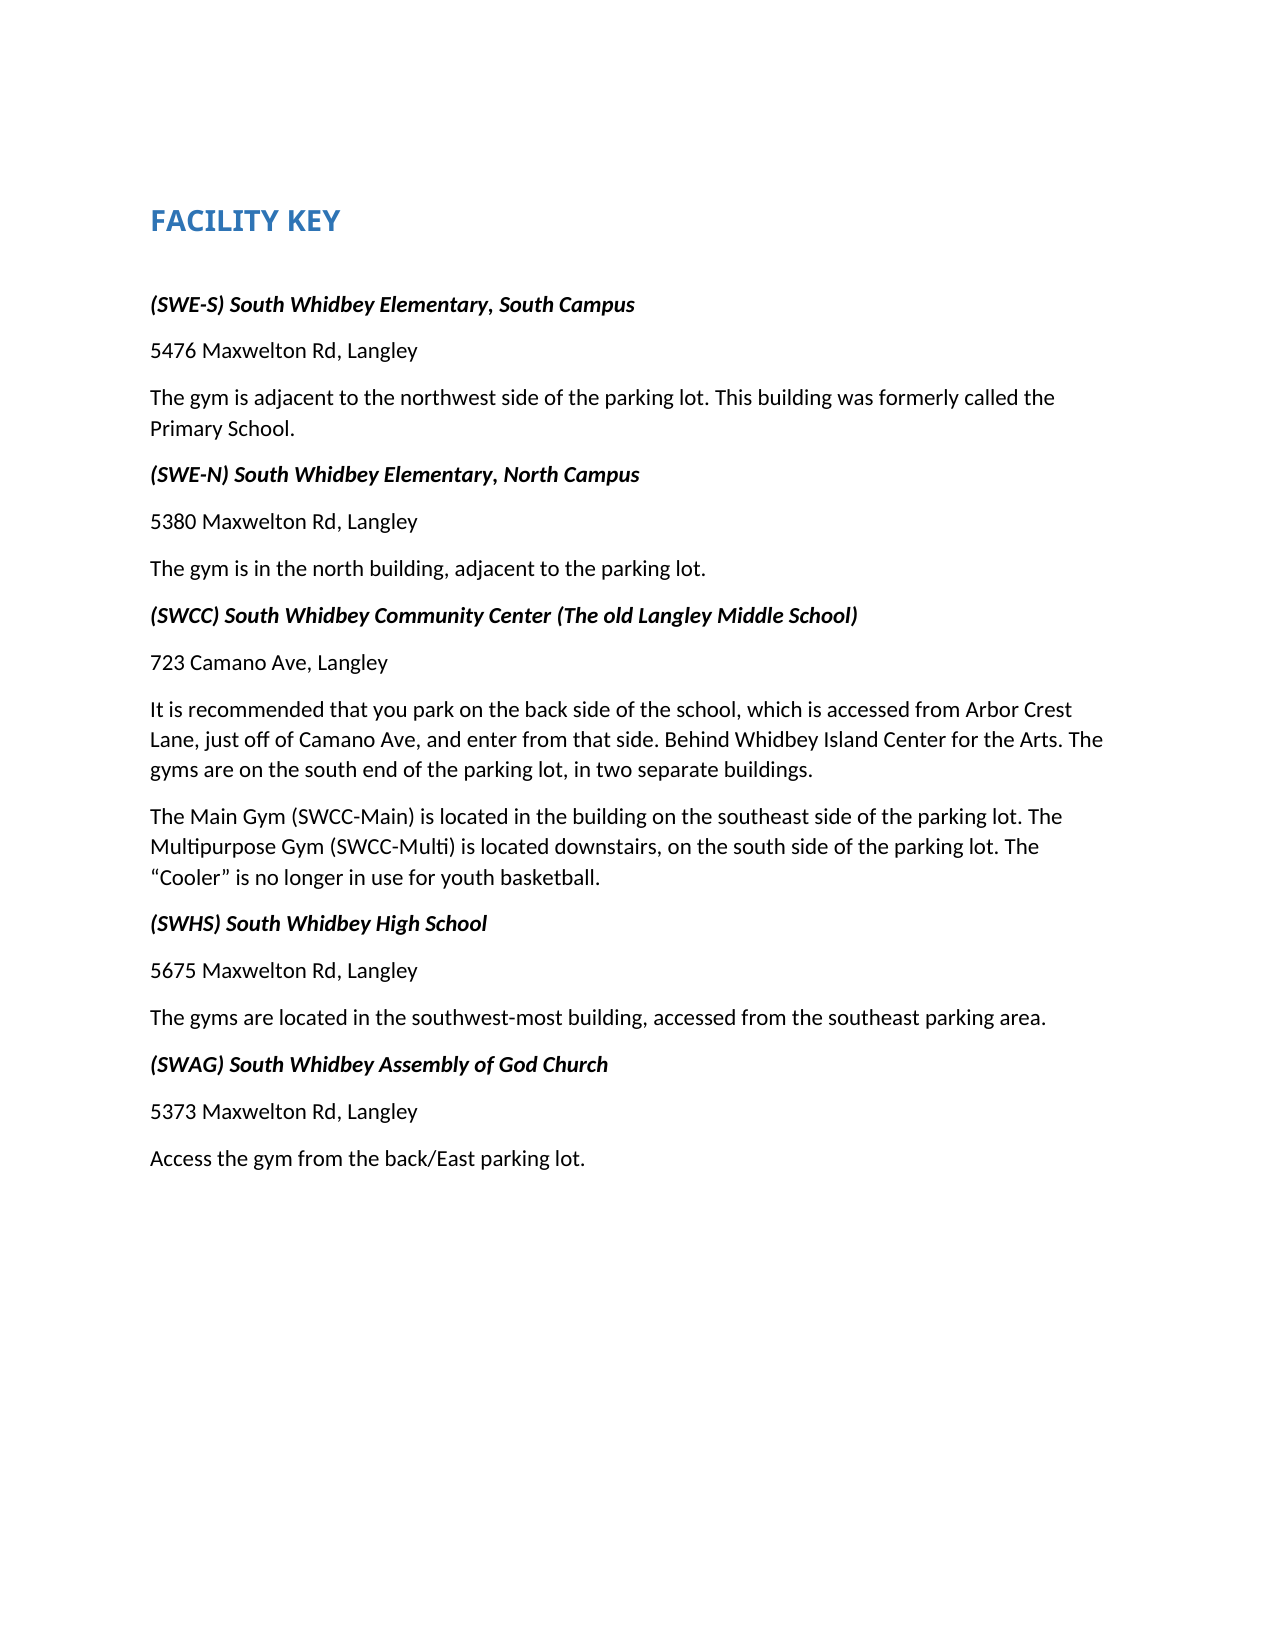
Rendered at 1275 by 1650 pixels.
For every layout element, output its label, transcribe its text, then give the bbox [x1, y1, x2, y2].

subtitle FACILITY KEY [150, 200, 1125, 240]
text The gyms are located in the southwest-most building, accessed from the southeast parking area. [150, 1003, 1125, 1031]
text (SWCC) South Whidbey Community Center (The old Langley Middle School) [150, 601, 1125, 629]
text (SWE-N) South Whidbey Elementary, North Campus [150, 461, 1125, 488]
text The gym is adjacent to the northwest side of the parking lot. This building was formerly called the Primary School. [150, 383, 1125, 442]
text 5476 Maxwelton Rd, Langley [150, 337, 1125, 364]
text (SWE-S) South Whidbey Elementary, South Campus [150, 290, 1125, 318]
text (SWAG) South Whidbey Assembly of God Church [150, 1050, 1125, 1078]
text The Main Gym (SWCC-Main) is located in the building on the southeast side of the parking lot. The Multipurpose Gym (SWCC-Multi) is located downstairs, on the south side of the parking lot. The “Cooler” is no longer in use for youth basketball. [150, 802, 1125, 891]
text 5380 Maxwelton Rd, Langley [150, 507, 1125, 535]
text It is recommended that you park on the back side of the school, which is accessed from Arbor Crest Lane, just off of Camano Ave, and enter from that side. Behind Whidbey Island Center for the Arts. The gyms are on the south end of the parking lot, in two separate buildings. [150, 695, 1125, 783]
text 723 Camano Ave, Langley [150, 648, 1125, 676]
text 5675 Maxwelton Rd, Langley [150, 956, 1125, 984]
text (SWHS) South Whidbey High School [150, 909, 1125, 937]
text The gym is in the north building, adjacent to the parking lot. [150, 554, 1125, 582]
text 5373 Maxwelton Rd, Langley [150, 1097, 1125, 1125]
text Access the gym from the back/East parking lot. [150, 1144, 1125, 1172]
